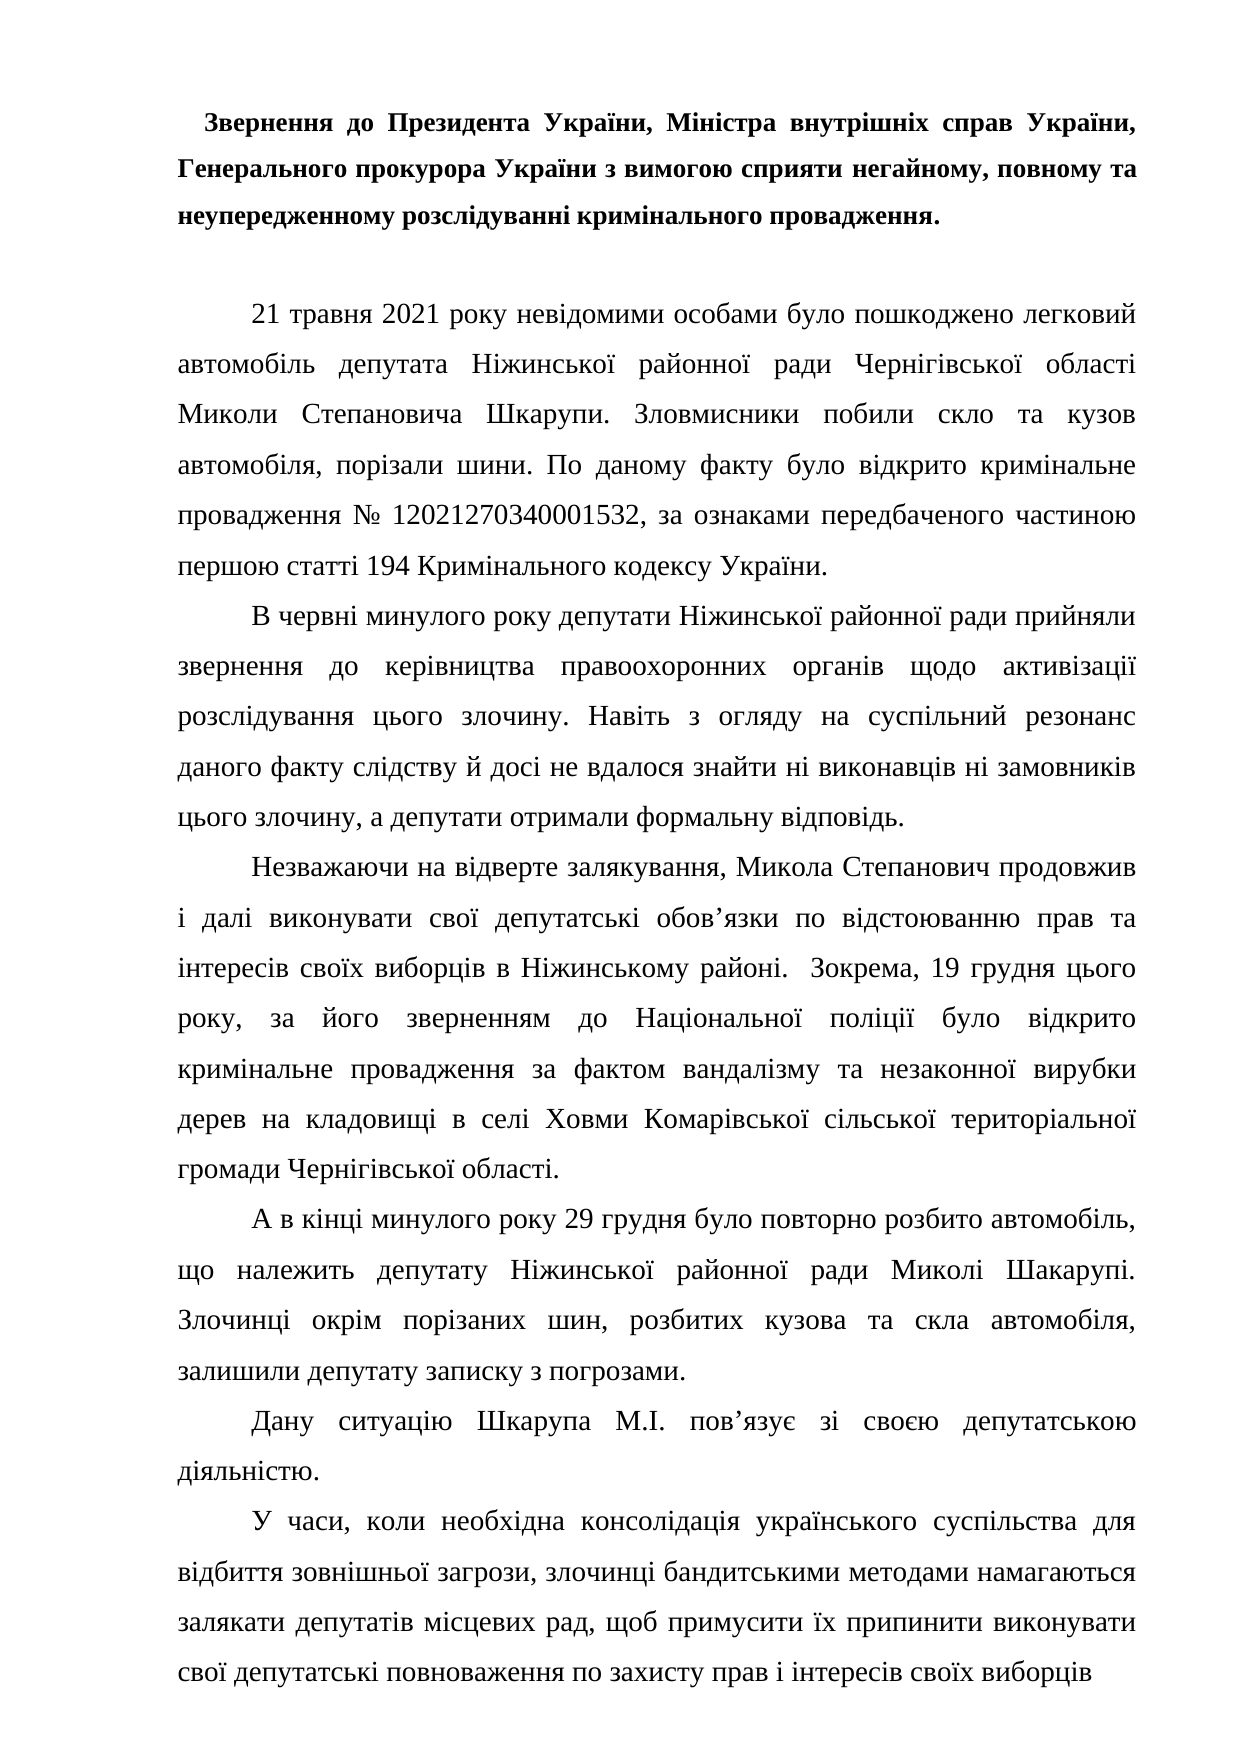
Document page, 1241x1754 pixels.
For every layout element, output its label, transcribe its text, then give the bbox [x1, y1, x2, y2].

text В червні минулого року депутати Ніжинської районної ради прийняли звернення до керівництва правоохоронних органів щодо активізації розслідування цього злочину. Навіть з огляду на суспільний резонанс даного факту слідству й досі не вдалося знайти ні виконавців ні замовників цього злочину, а депутати отримали формальну відповідь. [177, 598, 1137, 833]
text Звернення до Президента України, Міністра внутрішніх справ України, Генерального прокурора України з вимогою сприяти негайному, повному та неупередженному розслідуванні кримінального провадження. [177, 106, 1137, 230]
text 21 травня 2021 року невідомими особами було пошкоджено легковий автомобіль депутата Ніжинської районної ради Чернігівської області Миколи Степановича Шкарупи. Зловмисники побили скло та кузов автомобіля, порізали шини. По даному факту було відкрито кримінальне провадження № 12021270340001532, за ознаками передбаченого частиною першою статті 194 Кримінального кодексу України. [177, 296, 1137, 581]
text У часи, коли необхідна консолідація українського суспільства для відбиття зовнішньої загрози, злочинці бандитськими методами намагаються залякати депутатів місцевих рад, щоб примусити їх припинити виконувати свої депутатські повноваження по захисту прав і інтересів своїх виборців [177, 1503, 1137, 1688]
text Незважаючи на відверте залякування, Микола Степанович продовжив і далі виконувати свої депутатські обов’язки по відстоюванню прав та інтересів своїх виборців в Ніжинському районі. Зокрема, 19 грудня цього року, за його зверненням до Національної поліції було відкрито кримінальне провадження за фактом вандалізму та незаконної вирубки дерев на кладовищі в селі Ховми Комарівської сільської територіальної громади Чернігівської області. [177, 849, 1137, 1185]
text Дану ситуацію Шкарупа М.І. пов’язує зі своєю депутатською діяльністю. [177, 1403, 1137, 1487]
text А в кінці минулого року 29 грудня було повторно розбито автомобіль, що належить депутату Ніжинської районної ради Миколі Шакарупі. Злочинці окрім порізаних шин, розбитих кузова та скла автомобіля, залишили депутату записку з погрозами. [177, 1202, 1137, 1386]
